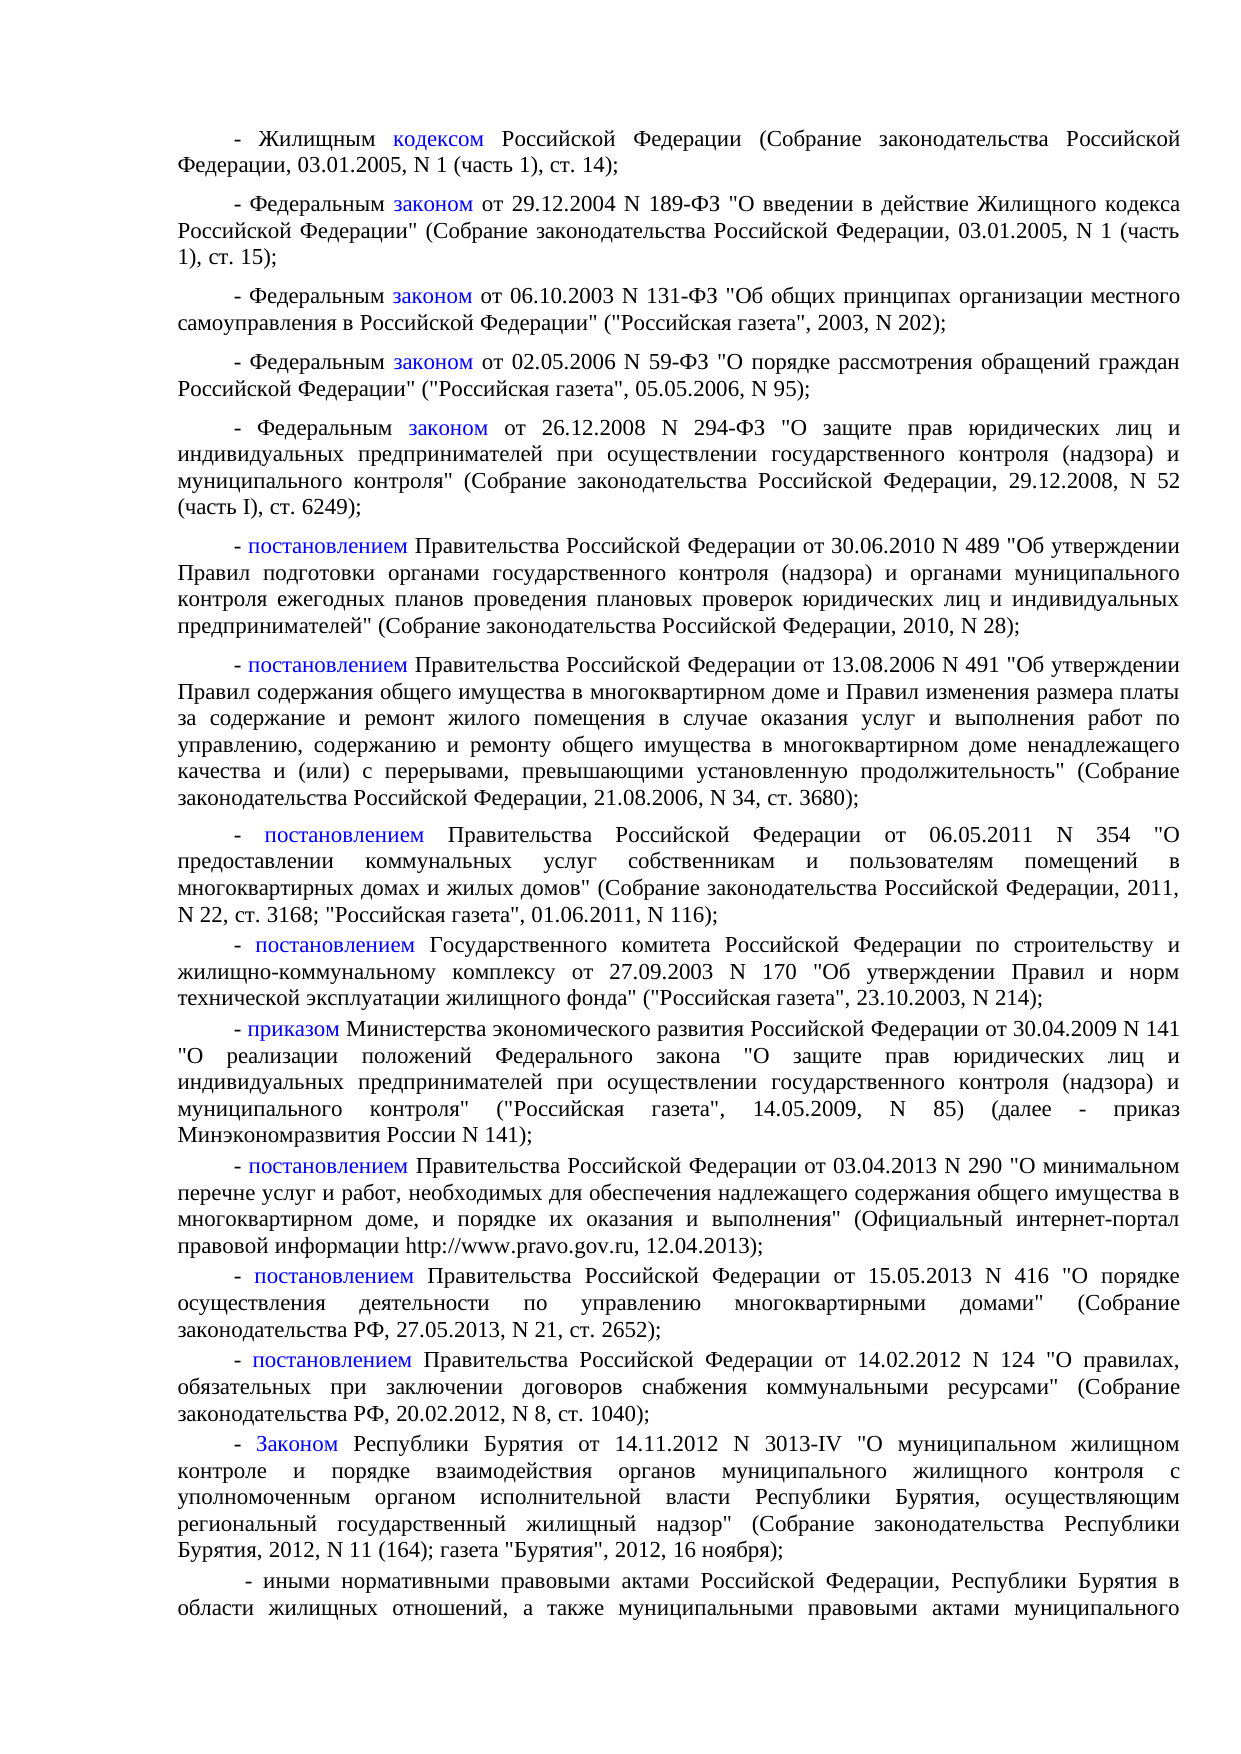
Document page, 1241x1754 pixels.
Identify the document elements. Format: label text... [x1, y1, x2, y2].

text - постановлением Правительства Российской Федерации от 13.08.2006 N 491 "Об утверждении Правил содержания общего имущества в многоквартирном доме и Правил изменения размера платы за содержание и ремонт жилого помещения в случае оказания услуг и выполнения работ по управлению, содержанию и ремонту общего имущества в многоквартирном доме ненадлежащего качества и (или) с перерывами, превышающими установленную продолжительность" (Собрание законодательства Российской Федерации, 21.08.2006, N 34, ст. 3680); [171, 645, 1187, 817]
text - постановлением Правительства Российской Федерации от 14.02.2012 N 124 "О правилах, обязательных при заключении договоров снабжения коммунальными ресурсами" (Собрание законодательства РФ, 20.02.2012, N 8, ст. 1040); [177, 1342, 1181, 1426]
text - Федеральным законом от 02.05.2006 N 59-ФЗ "О порядке рассмотрения обращений граждан Российской Федерации" ("Российская газета", 05.05.2006, N 95); [171, 342, 1187, 407]
text - Федеральным законом от 29.12.2004 N 189-ФЗ "О введении в действие Жилищного кодекса Российской Федерации" (Собрание законодательства Российской Федерации, 03.01.2005, N 1 (часть 1), ст. 15); [171, 184, 1187, 276]
text - приказом Министерства экономического развития Российской Федерации от 30.04.2009 N 141 "О реализации положений Федерального закона "О защите прав юридических лиц и индивидуальных предпринимателей при осуществлении государственного контроля (надзора) и муниципального контроля" ("Российская газета", 14.05.2009, N 85) (далее - приказ Минэкономразвития России N 141); [177, 1011, 1181, 1148]
text - постановлением Правительства Российской Федерации от 06.05.2011 N 354 "О предоставлении коммунальных услуг собственникам и пользователям помещений в многоквартирных домах и жилых домов" (Собрание законодательства Российской Федерации, 2011, N 22, ст. 3168; "Российская газета", 01.06.2011, N 116); [177, 817, 1181, 927]
text - постановлением Правительства Российской Федерации от 03.04.2013 N 290 "О минимальном перечне услуг и работ, необходимых для обеспечения надлежащего содержания общего имущества в многоквартирном доме, и порядке их оказания и выполнения" (Официальный интернет-портал правовой информации http://www.pravo.gov.ru, 12.04.2013); [177, 1148, 1181, 1258]
text - Законом Республики Бурятия от 14.11.2012 N 3013-IV "О муниципальном жилищном контроле и порядке взаимодействия органов муниципального жилищного контроля с уполномоченным органом исполнительной власти Республики Бурятия, осуществляющим региональный государственный жилищный надзор" (Собрание законодательства Республики Бурятия, 2012, N 11 (164); газета "Бурятия", 2012, 16 ноября); [177, 1426, 1181, 1563]
text - постановлением Государственного комитета Российской Федерации по строительству и жилищно-коммунальному комплексу от 27.09.2003 N 170 "Об утверждении Правил и норм технической эксплуатации жилищного фонда" ("Российская газета", 23.10.2003, N 214); [177, 927, 1181, 1011]
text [177, 1563, 1181, 1620]
text - постановлением Правительства Российской Федерации от 30.06.2010 N 489 "Об утверждении Правил подготовки органами государственного контроля (надзора) и органами муниципального контроля ежегодных планов проведения плановых проверок юридических лиц и индивидуальных предпринимателей" (Собрание законодательства Российской Федерации, 2010, N 28); [171, 526, 1187, 645]
text - постановлением Правительства Российской Федерации от 15.05.2013 N 416 "О порядке осуществления деятельности по управлению многоквартирными домами" (Собрание законодательства РФ, 27.05.2013, N 21, ст. 2652); [177, 1258, 1181, 1342]
text - Федеральным законом от 06.10.2003 N 131-ФЗ "Об общих принципах организации местного самоуправления в Российской Федерации" ("Российская газета", 2003, N 202); [171, 276, 1187, 342]
text - Жилищным кодексом Российской Федерации (Собрание законодательства Российской Федерации, 03.01.2005, N 1 (часть 1), ст. 14); [171, 118, 1187, 184]
text - Федеральным законом от 26.12.2008 N 294-ФЗ "О защите прав юридических лиц и индивидуальных предпринимателей при осуществлении государственного контроля (надзора) и муниципального контроля" (Собрание законодательства Российской Федерации, 29.12.2008, N 52 (часть I), ст. 6249); [171, 407, 1187, 526]
